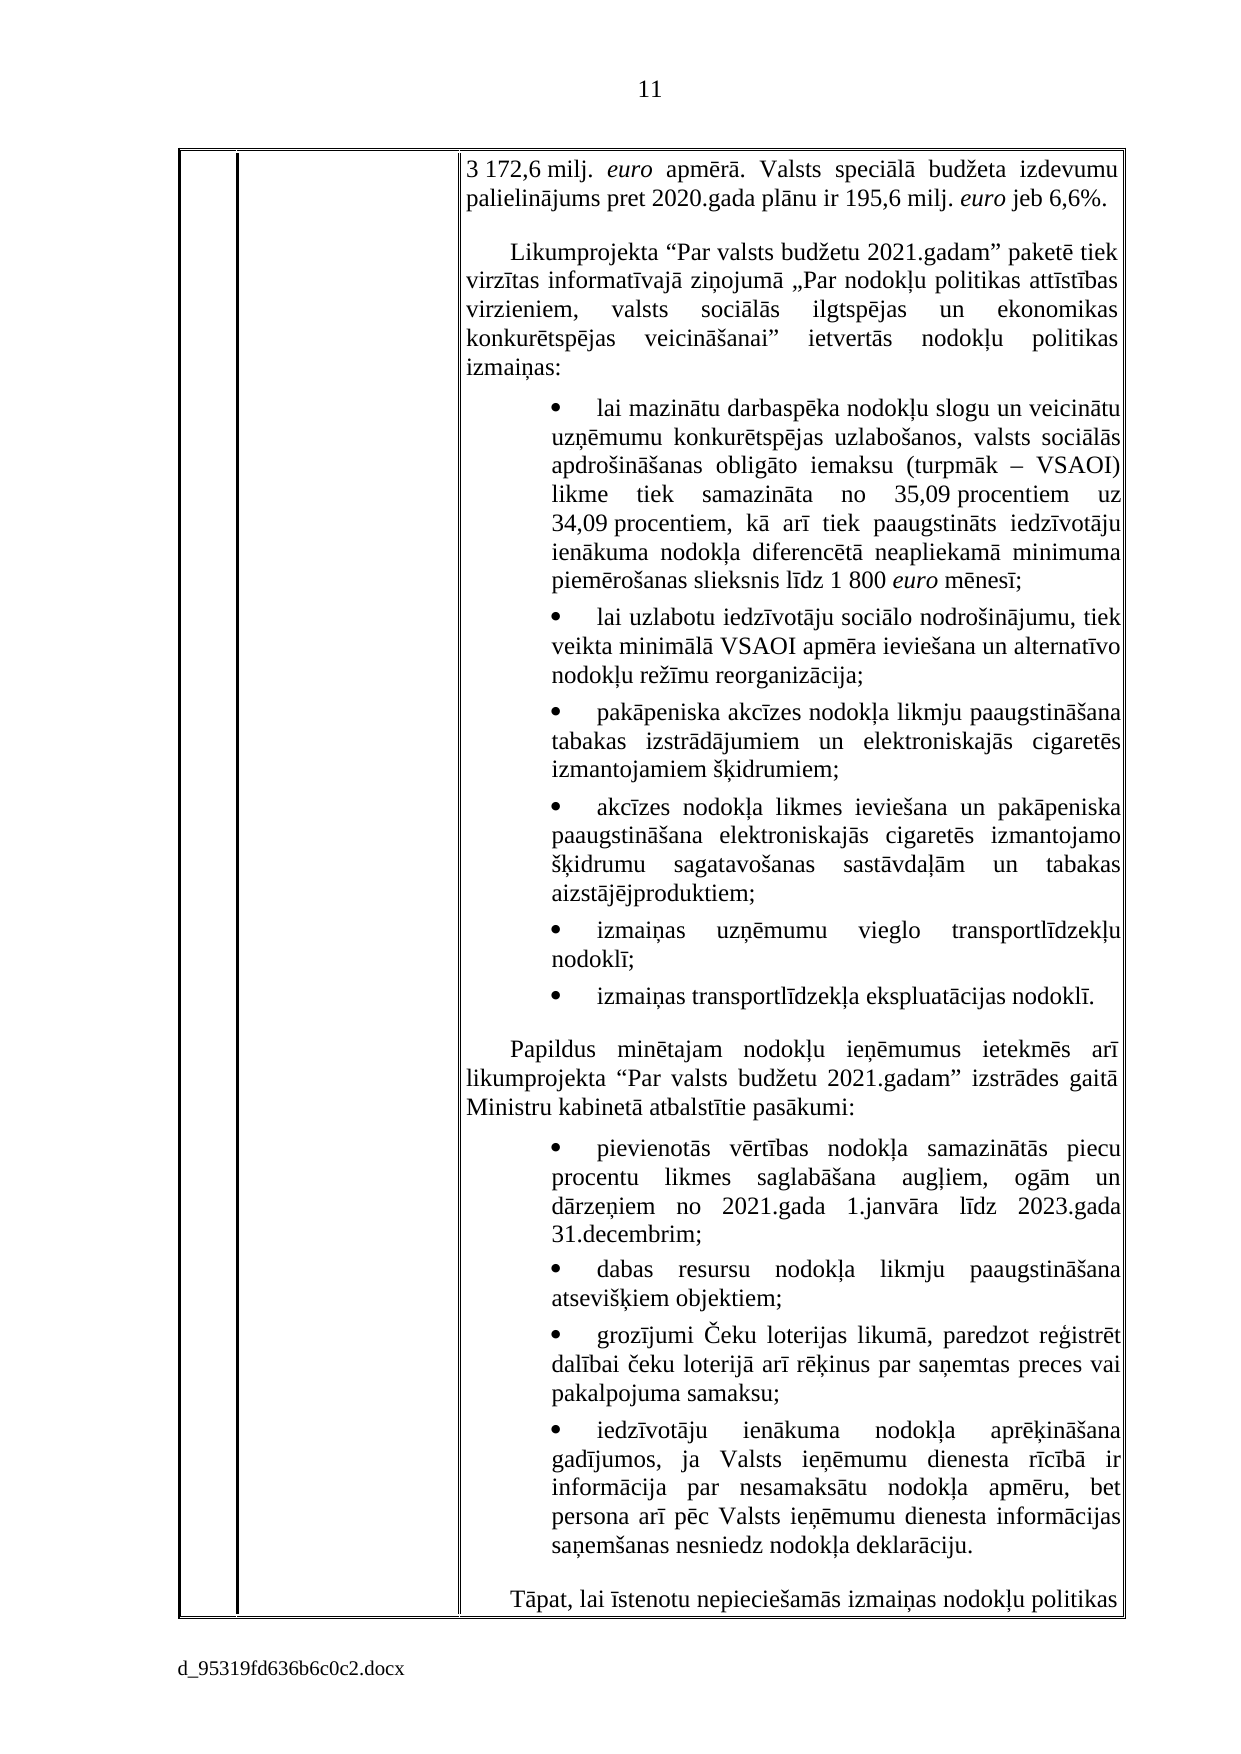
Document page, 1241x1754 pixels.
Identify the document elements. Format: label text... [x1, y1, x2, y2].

table_cell 2. [180, 149, 237, 1616]
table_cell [460, 151, 1123, 1616]
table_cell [237, 151, 460, 1616]
